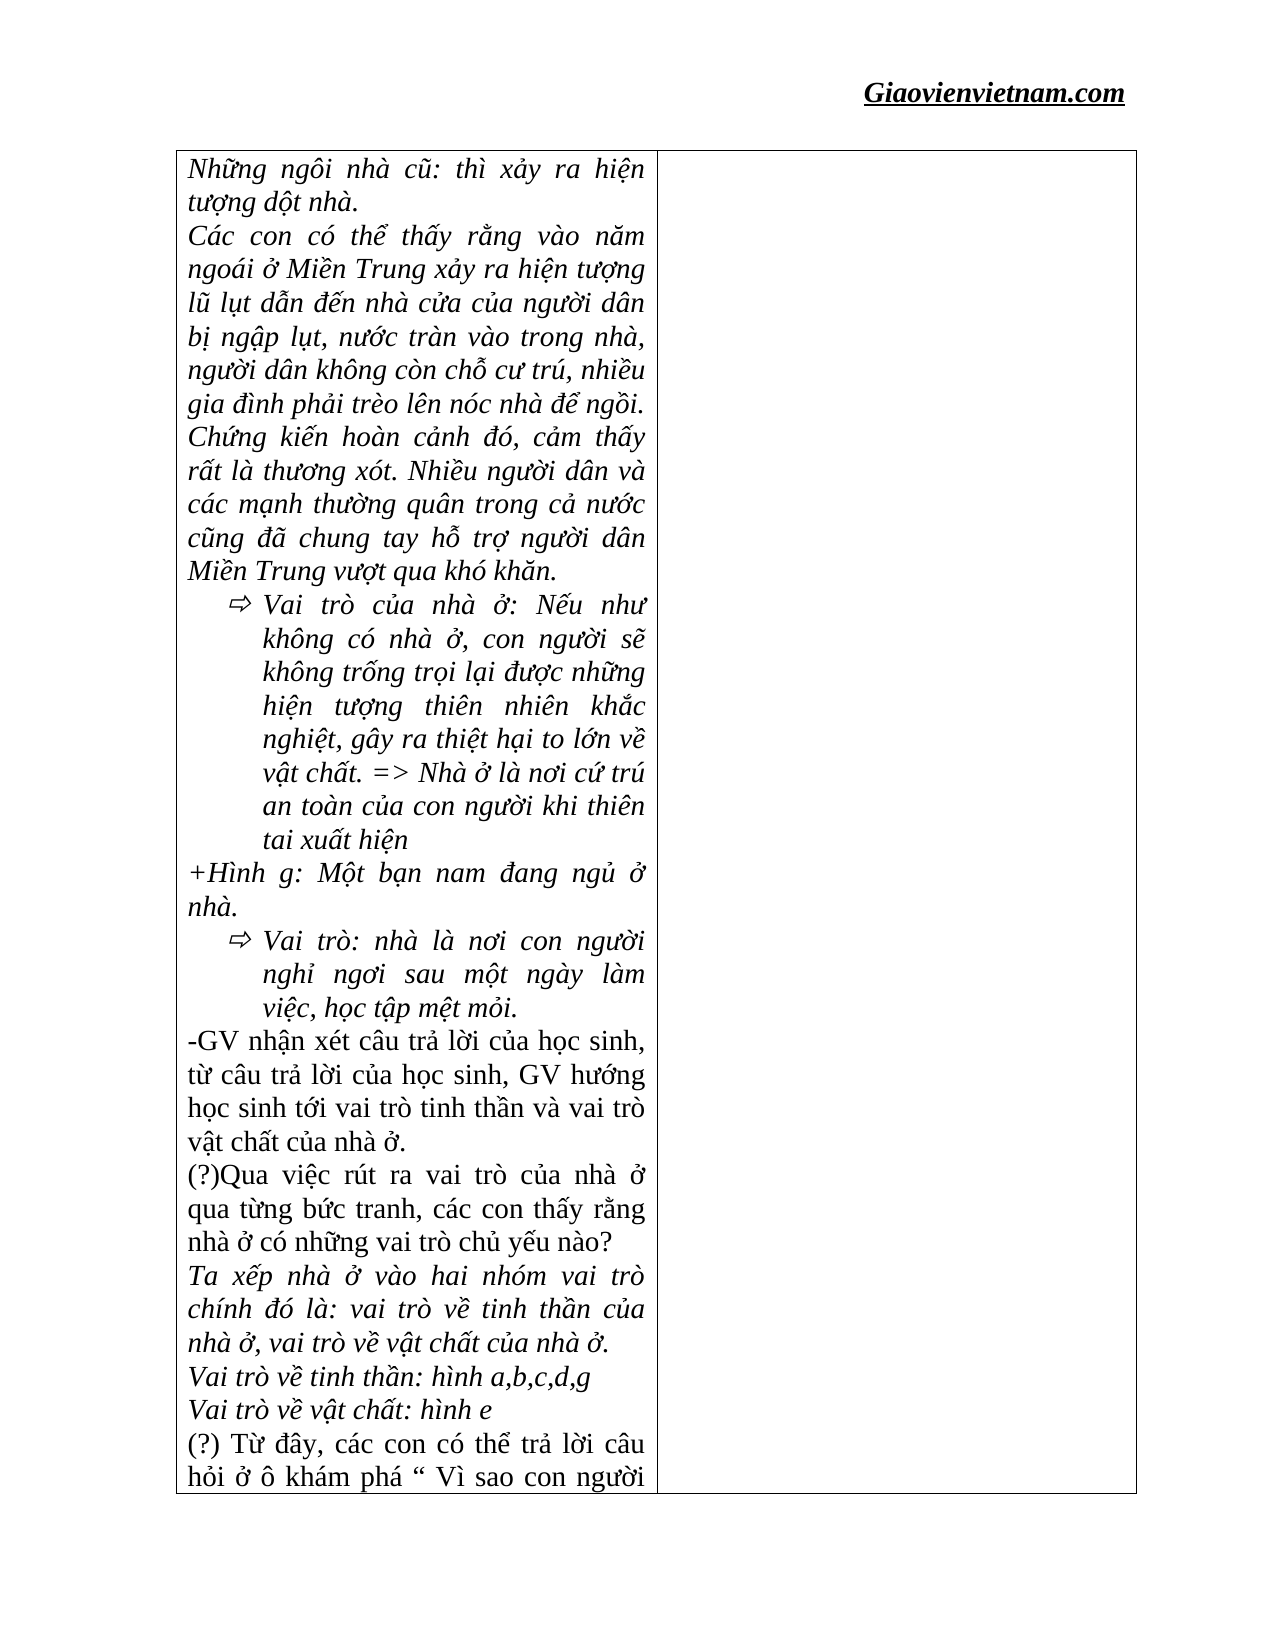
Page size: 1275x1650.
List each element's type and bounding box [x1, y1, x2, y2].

table_cell [177, 151, 657, 1493]
table_cell [658, 151, 1136, 1493]
